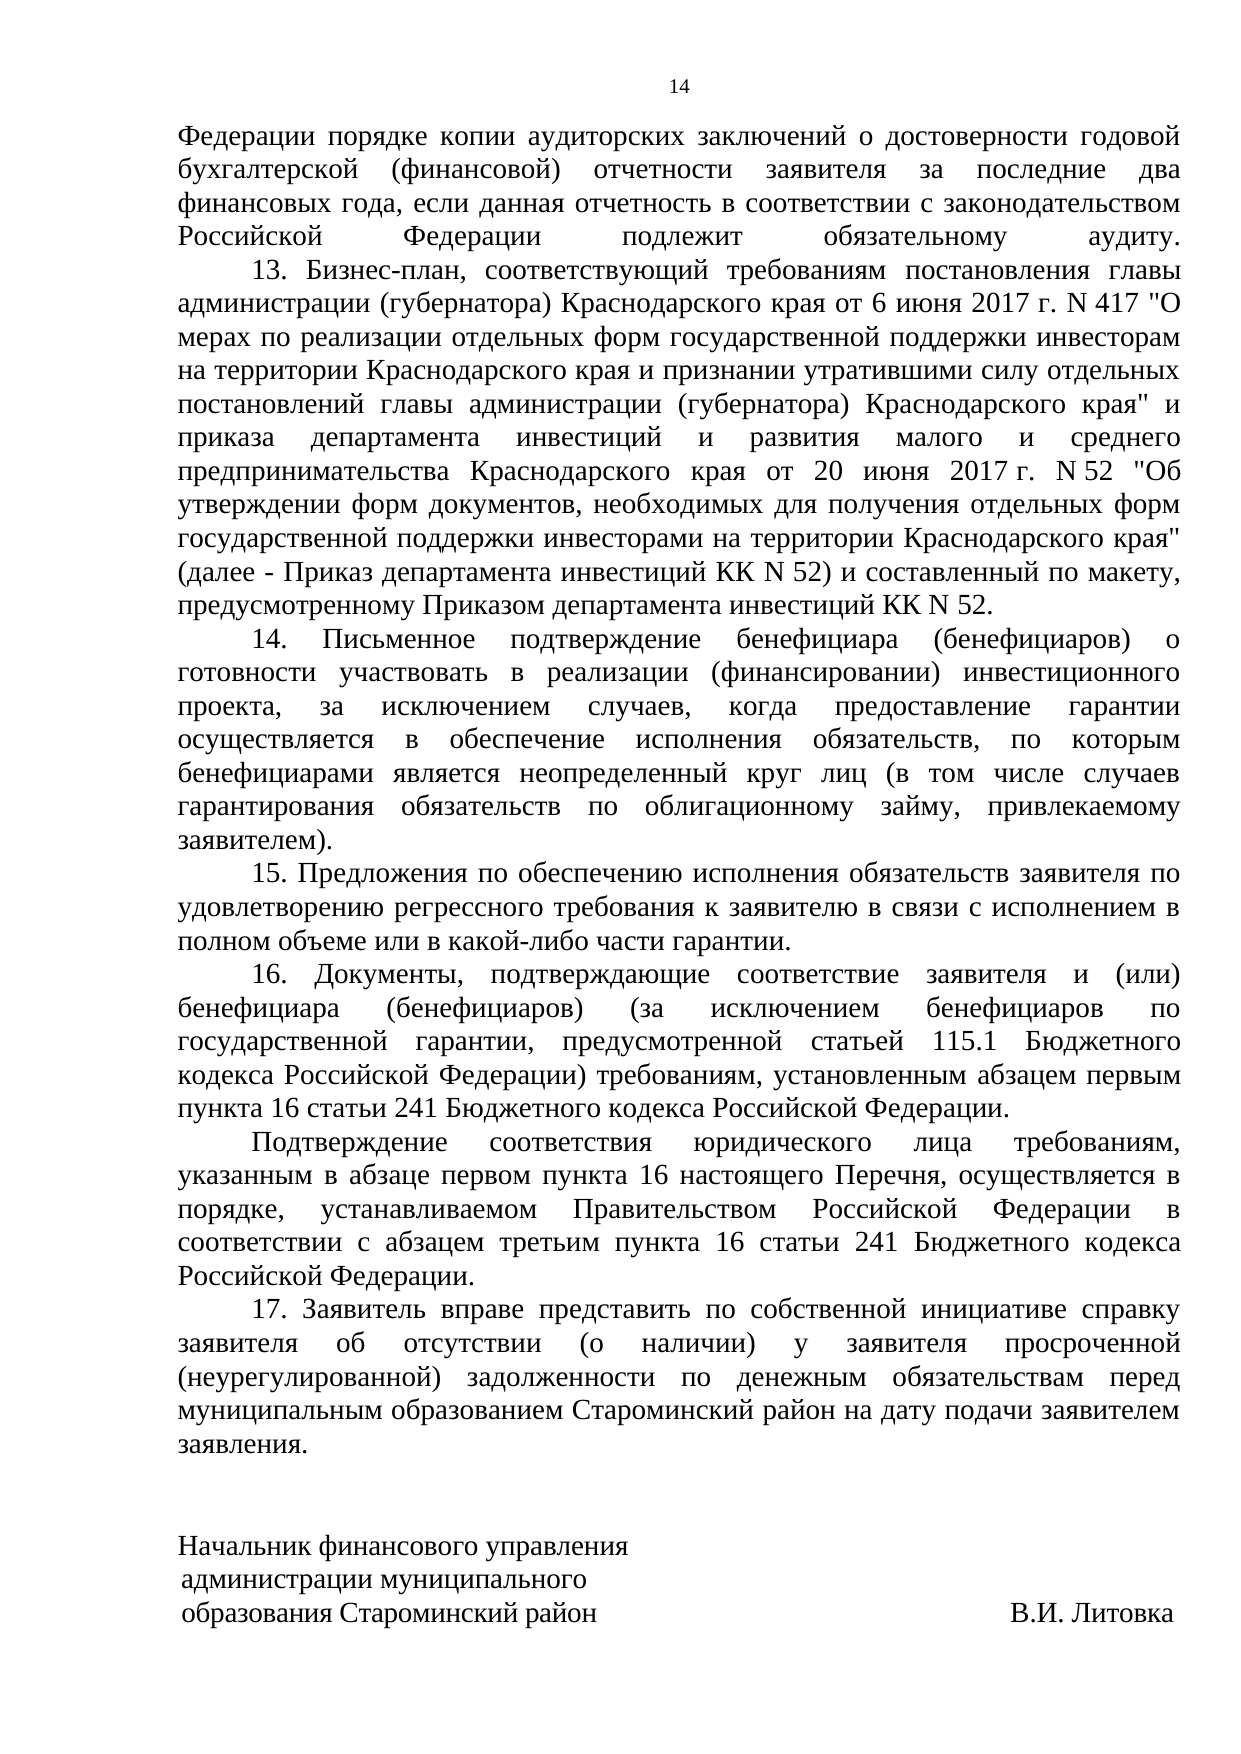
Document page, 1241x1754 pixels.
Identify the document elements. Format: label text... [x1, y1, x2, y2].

text Начальник финансового управления [177, 1528, 1181, 1562]
text образования Староминский район В.И. Литовка [181, 1596, 1181, 1629]
text администрации муниципального [181, 1562, 1181, 1596]
